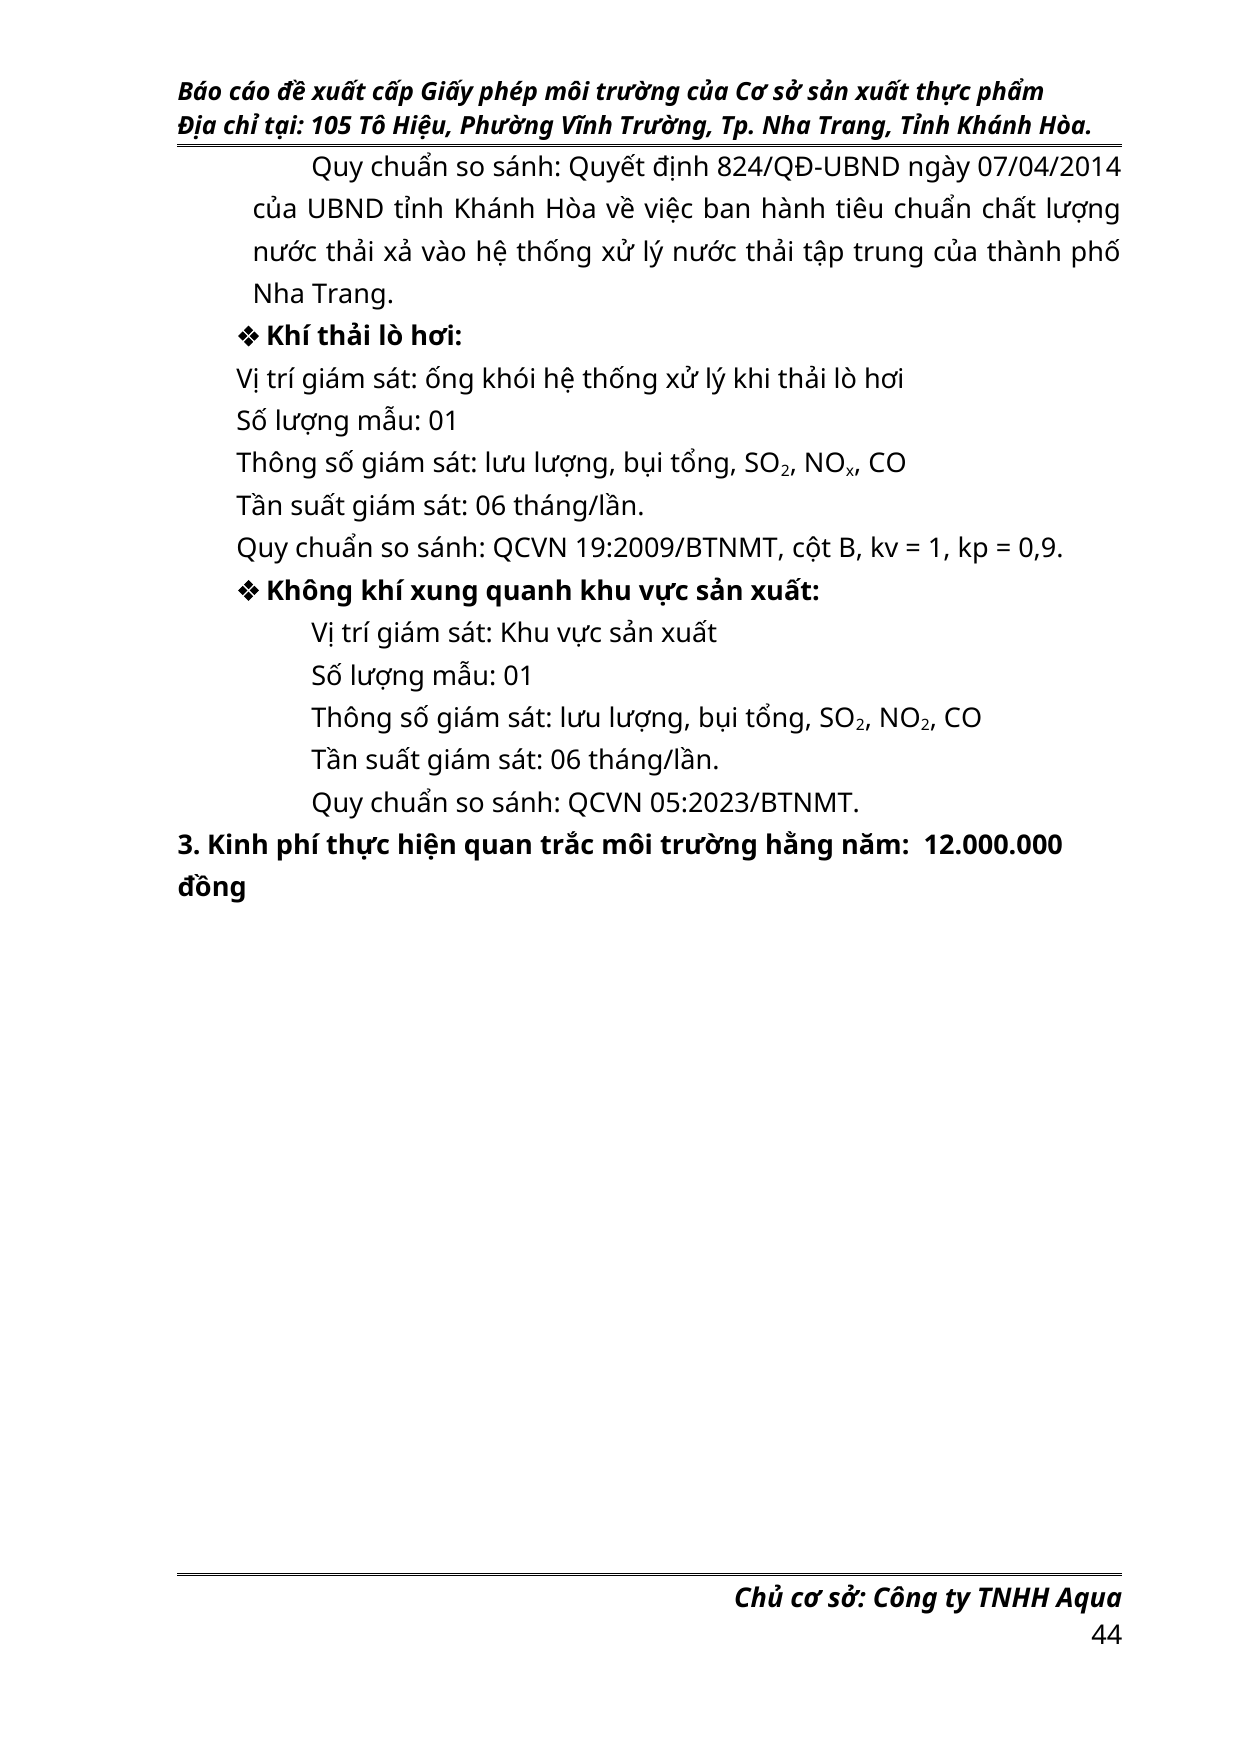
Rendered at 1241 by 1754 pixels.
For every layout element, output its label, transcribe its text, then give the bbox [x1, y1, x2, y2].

list Quy chuẩn so sánh: QCVN 19:2009/BTNMT, cột B, kv = 1, kp = 0,9. [177, 529, 1122, 566]
text Số lượng mẫu: 01 [252, 656, 1122, 693]
text Thông số giám sát: lưu lượng, bụi tổng, SO2, NO2, CO [252, 698, 1122, 735]
text Vị trí giám sát: Khu vực sản xuất [252, 613, 1122, 650]
list Tần suất giám sát: 06 tháng/lần. [177, 486, 1122, 523]
list Vị trí giám sát: ống khói hệ thống xử lý khi thải lò hơi [177, 359, 1122, 396]
text Quy chuẩn so sánh: Quyết định 824/QĐ-UBND ngày 07/04/2014 của UBND tỉnh Khánh Hòa về việc ban hành tiêu chuẩn chất lượng nước thải xả vào hệ thống xử lý nước thải tập trung của thành phố Nha Trang. [252, 147, 1122, 311]
list Không khí xung quanh khu vực sản xuất: [177, 571, 1122, 608]
list Thông số giám sát: lưu lượng, bụi tổng, SO2, NOx, CO [177, 444, 1122, 481]
text Quy chuẩn so sánh: QCVN 05:2023/BTNMT. [252, 783, 1122, 820]
list Kinh phí thực hiện quan trắc môi trường hằng năm: 12.000.000 đồng [177, 826, 1122, 905]
list Khí thải lò hơi: [177, 317, 1122, 354]
list Số lượng mẫu: 01 [177, 402, 1122, 438]
text Tần suất giám sát: 06 tháng/lần. [252, 741, 1122, 778]
